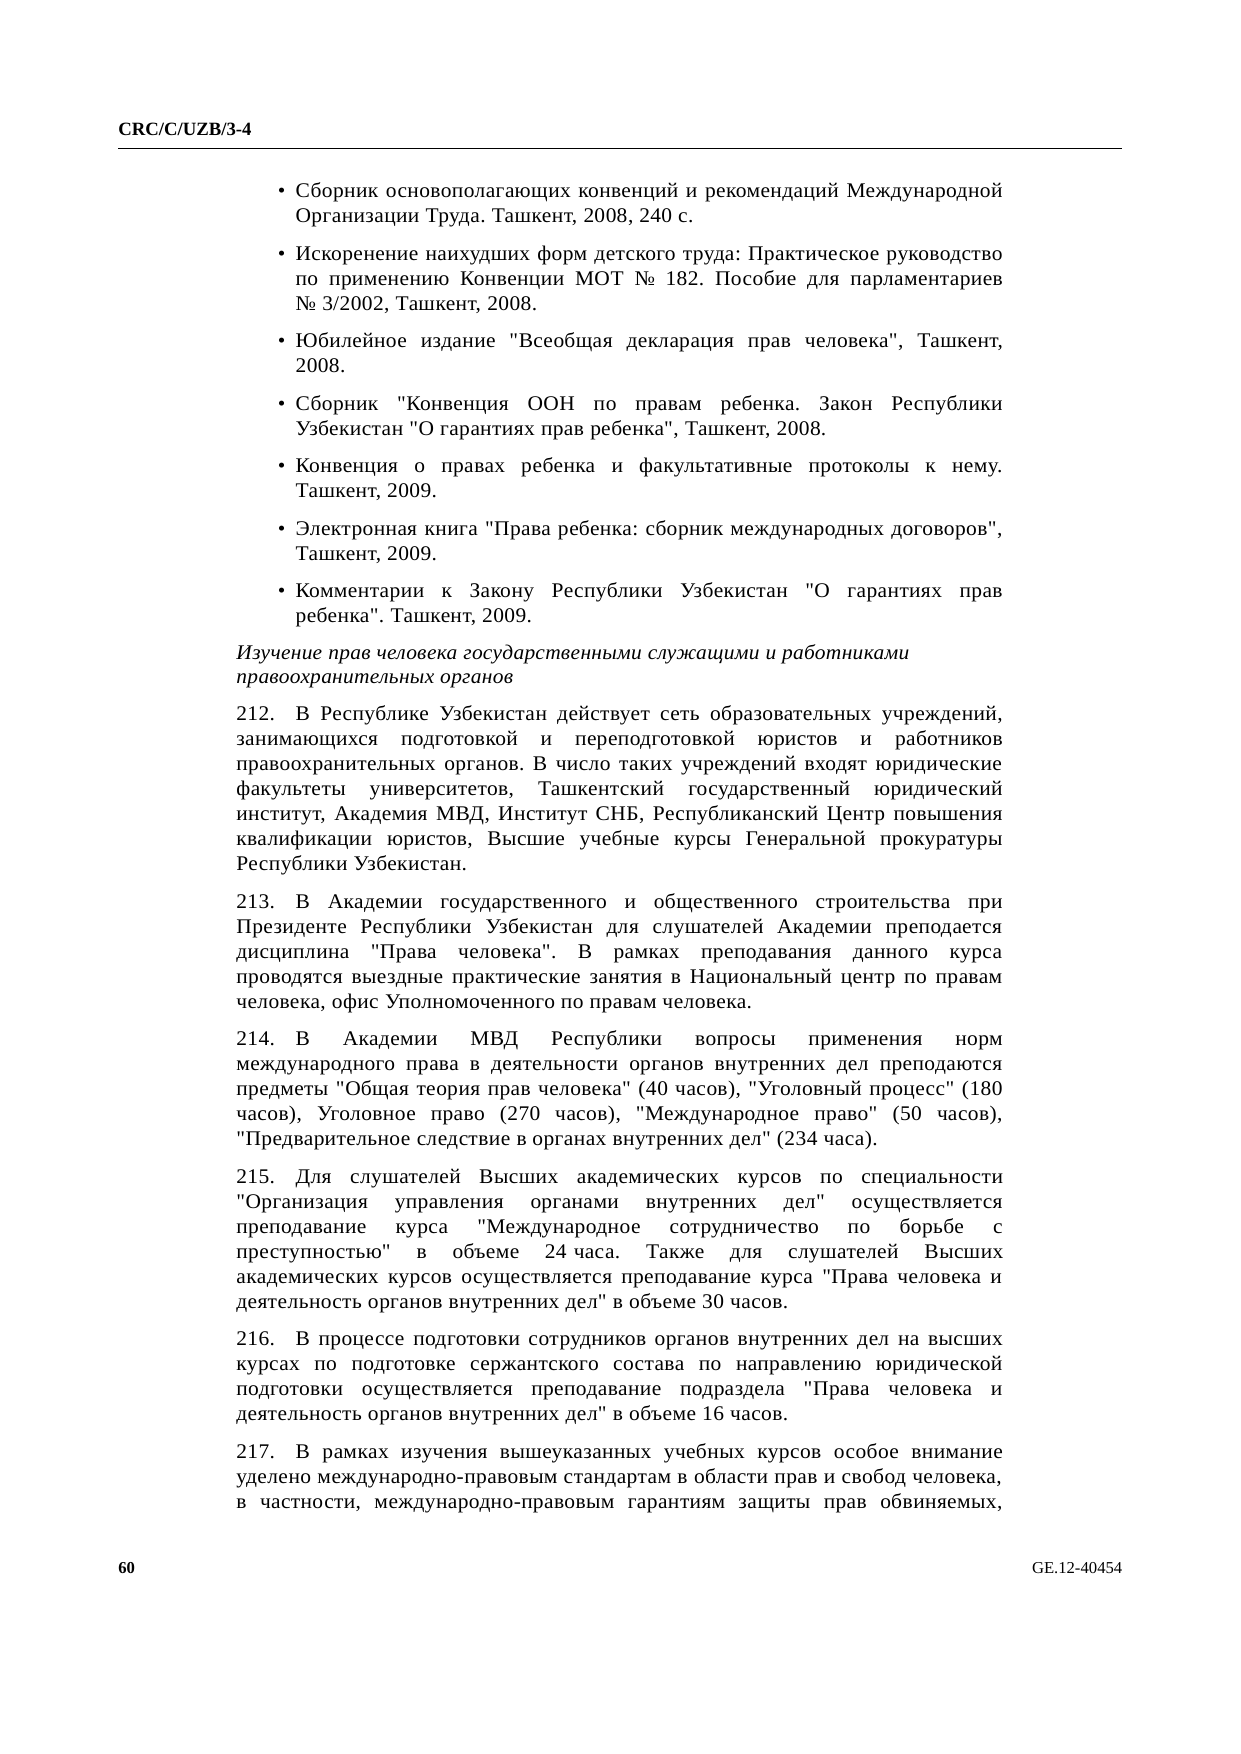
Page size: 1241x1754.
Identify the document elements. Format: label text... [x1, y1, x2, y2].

text 216. В процессе подготовки сотрудников органов внутренних дел на высших курсах по подготовке сержантского состава по направлению юридической подготовки осуществляется преподавание подраздела "Права человека и деятельность органов внутренних дел" в объеме 16 часов. [236, 1325, 1004, 1425]
list Комментарии к Закону Республики Узбекистан "О гарантиях прав ребенка". Ташкент, 2009. [278, 577, 1004, 627]
list Электронная книга "Права ребенка: сборник международных договоров", Ташкент, 2009. [278, 515, 1004, 565]
list Сборник основополагающих конвенций и рекомендаций Международной Организации Труда. Ташкент, 2008, 240 с. [278, 177, 1004, 227]
text 212. В Республике Узбекистан действует сеть образовательных учреждений, занимающихся подготовкой и переподготовкой юристов и работников правоохранительных органов. В число таких учреждений входят юридические факультеты университетов, Ташкентский государственный юридический институт, Академия МВД, Институт СНБ, Республиканский Центр повышения квалификации юристов, Высшие учебные курсы Генеральной прокуратуры Республики Узбекистан. [236, 700, 1004, 875]
text 214. В Академии МВД Республики вопросы применения норм международного права в деятельности органов внутренних дел преподаются предметы "Общая теория прав человека" (40 часов), "Уголовный процесс" (180 часов), Уголовное право (270 часов), "Международное право" (50 часов), "Предварительное следствие в органах внутренних дел" (234 часа). [236, 1025, 1004, 1150]
text 213. В Академии государственного и общественного строительства при Президенте Республики Узбекистан для слушателей Академии преподается дисциплина "Права человека". В рамках преподавания данного курса проводятся выездные практические занятия в Национальный центр по правам человека, офис Уполномоченного по правам человека. [236, 888, 1004, 1013]
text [236, 1438, 1004, 1513]
text 215. Для слушателей Высших академических курсов по специальности "Организация управления органами внутренних дел" осуществляется преподавание курса "Международное сотрудничество по борьбе с преступностью" в объеме 24 часа. Также для слушателей Высших академических курсов осуществляется преподавание курса "Права человека и деятельность органов внутренних дел" в объеме 30 часов. [236, 1163, 1004, 1313]
list Сборник "Конвенция ООН по правам ребенка. Закон Республики Узбекистан "О гарантиях прав ребенка", Ташкент, 2008. [278, 390, 1004, 440]
list Конвенция о правах ребенка и факультативные протоколы к нему. Ташкент, 2009. [278, 452, 1004, 502]
list Искоренение наихудших форм детского труда: Практическое руководство по применению Конвенции МОТ № 182. Пособие для парламентариев № 3/2002, Ташкент, 2008. [278, 240, 1004, 315]
text Изучение прав человека государственными служащими и работниками правоохранительных органов [118, 640, 999, 688]
list Юбилейное издание "Всеобщая декларация прав человека", Ташкент, 2008. [278, 327, 1004, 377]
